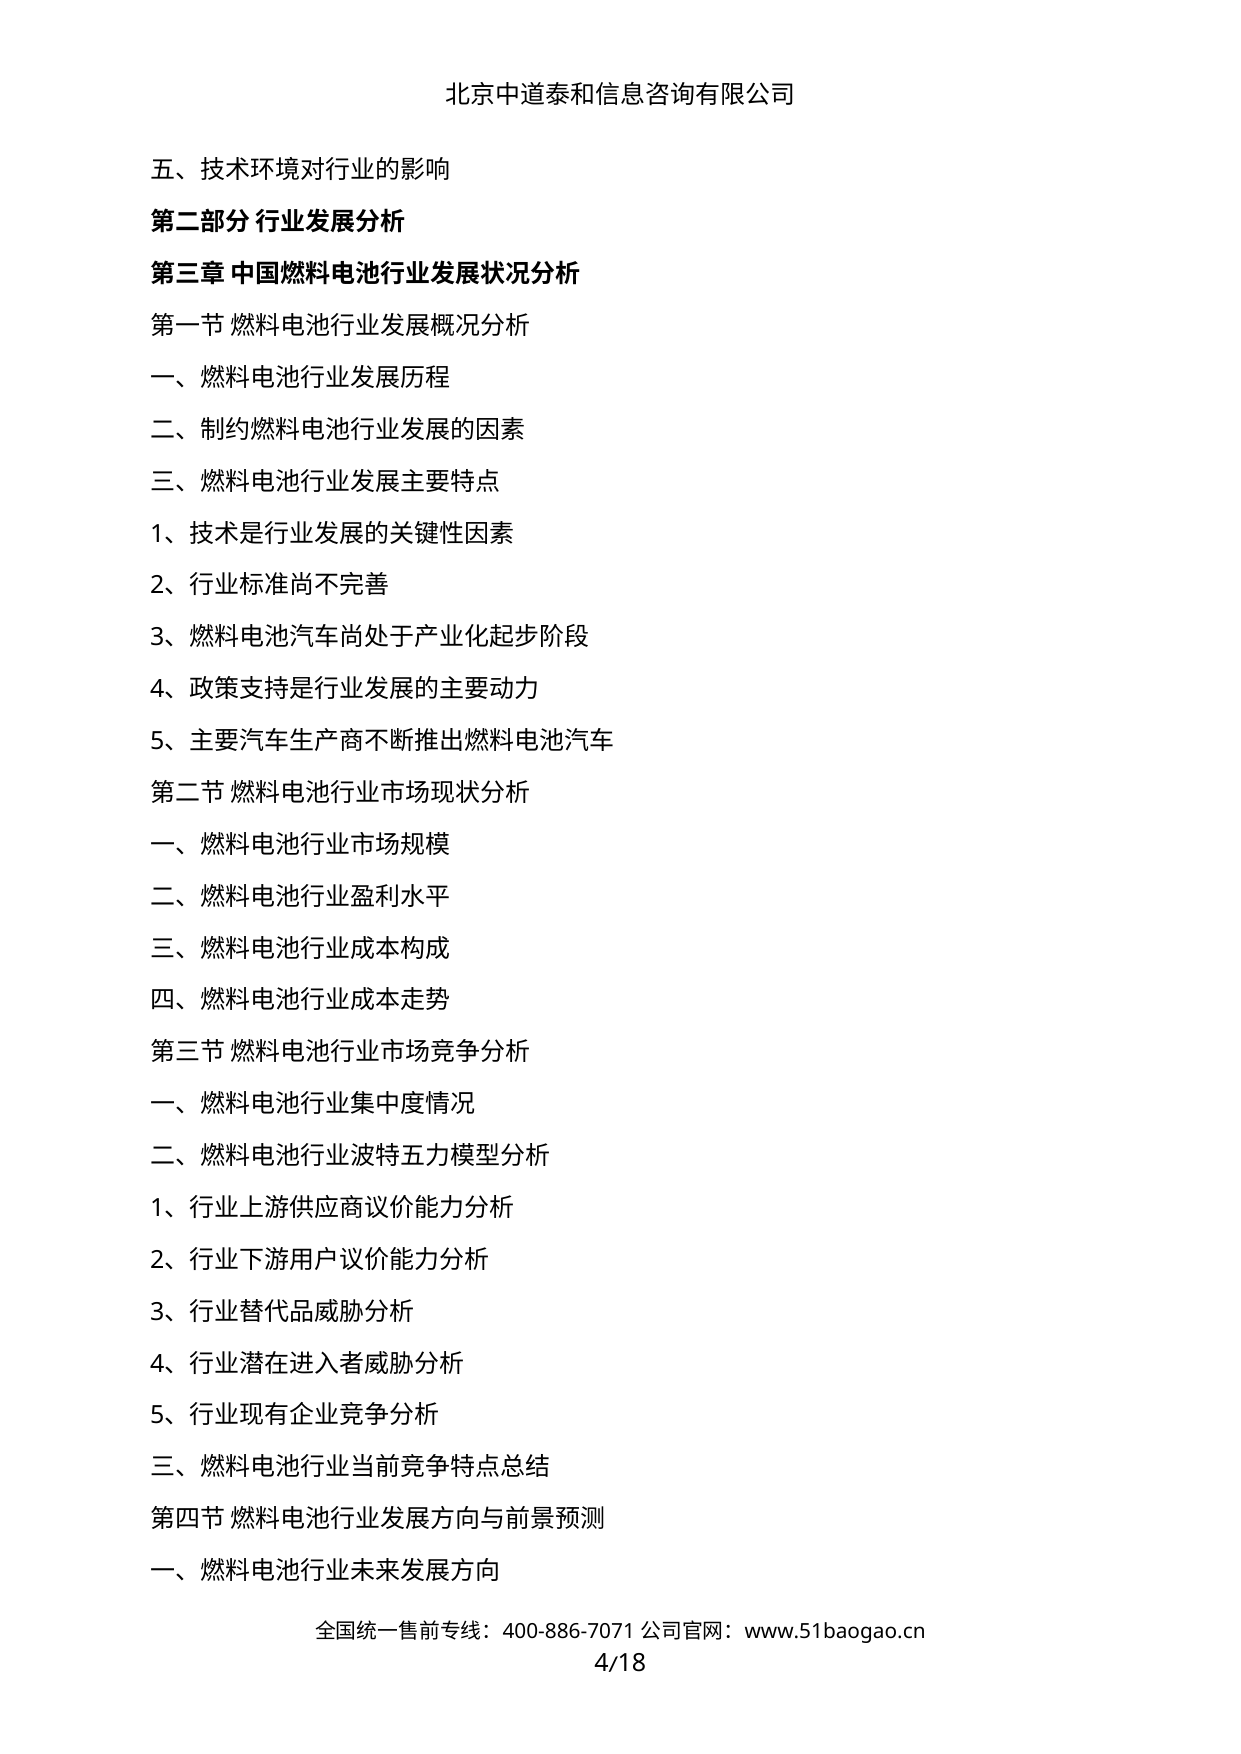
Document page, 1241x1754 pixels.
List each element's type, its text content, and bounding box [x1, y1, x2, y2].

text 二、燃料电池行业盈利水平 [150, 876, 1090, 912]
text 一、燃料电池行业集中度情况 [150, 1084, 1090, 1120]
text 第一节 燃料电池行业发展概况分析 [150, 306, 1090, 342]
text 5、行业现有企业竞争分析 [150, 1395, 1090, 1431]
text 第四节 燃料电池行业发展方向与前景预测 [150, 1499, 1090, 1535]
text 四、燃料电池行业成本走势 [150, 980, 1090, 1016]
text 第三章 中国燃料电池行业发展状况分析 [150, 254, 1090, 290]
text 一、燃料电池行业市场规模 [150, 824, 1090, 861]
text 3、燃料电池汽车尚处于产业化起步阶段 [150, 617, 1090, 653]
text 五、技术环境对行业的影响 [150, 150, 1090, 186]
text 1、行业上游供应商议价能力分析 [150, 1187, 1090, 1224]
text 3、行业替代品威胁分析 [150, 1291, 1090, 1327]
text 第二节 燃料电池行业市场现状分析 [150, 772, 1090, 809]
text 三、燃料电池行业成本构成 [150, 928, 1090, 964]
text 5、主要汽车生产商不断推出燃料电池汽车 [150, 721, 1090, 757]
text 三、燃料电池行业发展主要特点 [150, 461, 1090, 497]
text 4、行业潜在进入者威胁分析 [150, 1343, 1090, 1379]
text 第三节 燃料电池行业市场竞争分析 [150, 1032, 1090, 1068]
text 第二部分 行业发展分析 [150, 202, 1090, 238]
text 一、燃料电池行业发展历程 [150, 357, 1090, 394]
text 1、技术是行业发展的关键性因素 [150, 513, 1090, 549]
text 2、行业下游用户议价能力分析 [150, 1239, 1090, 1276]
text 二、制约燃料电池行业发展的因素 [150, 409, 1090, 446]
text 4、政策支持是行业发展的主要动力 [150, 669, 1090, 705]
text 2、行业标准尚不完善 [150, 565, 1090, 601]
text 一、燃料电池行业未来发展方向 [150, 1551, 1090, 1587]
text 三、燃料电池行业当前竞争特点总结 [150, 1447, 1090, 1483]
text 二、燃料电池行业波特五力模型分析 [150, 1136, 1090, 1172]
